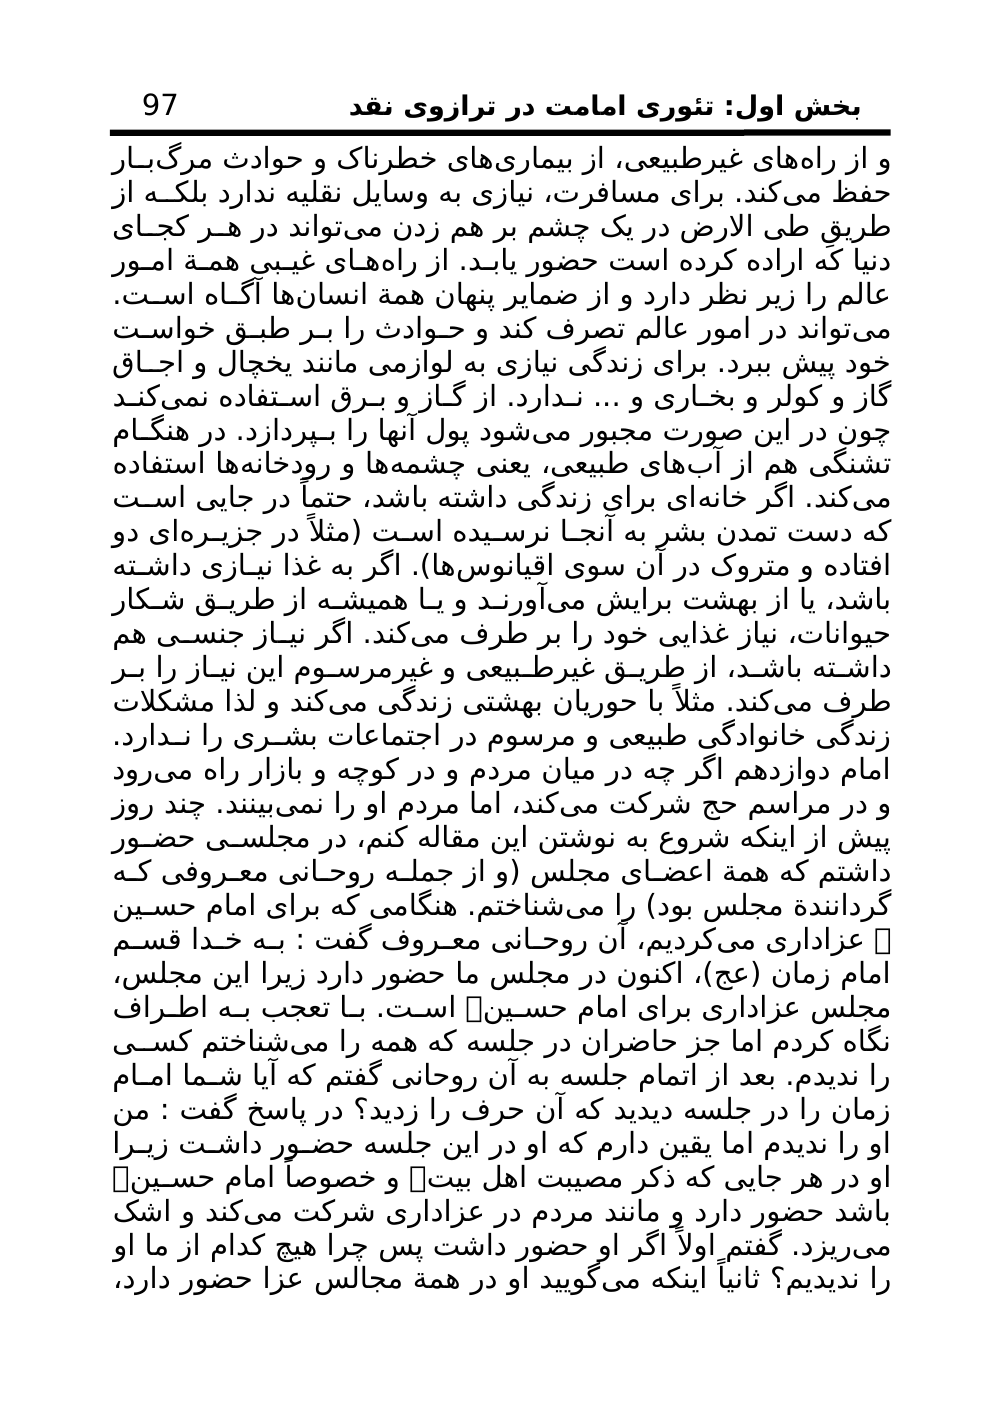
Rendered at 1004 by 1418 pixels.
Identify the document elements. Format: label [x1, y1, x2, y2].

text [112, 141, 892, 1296]
